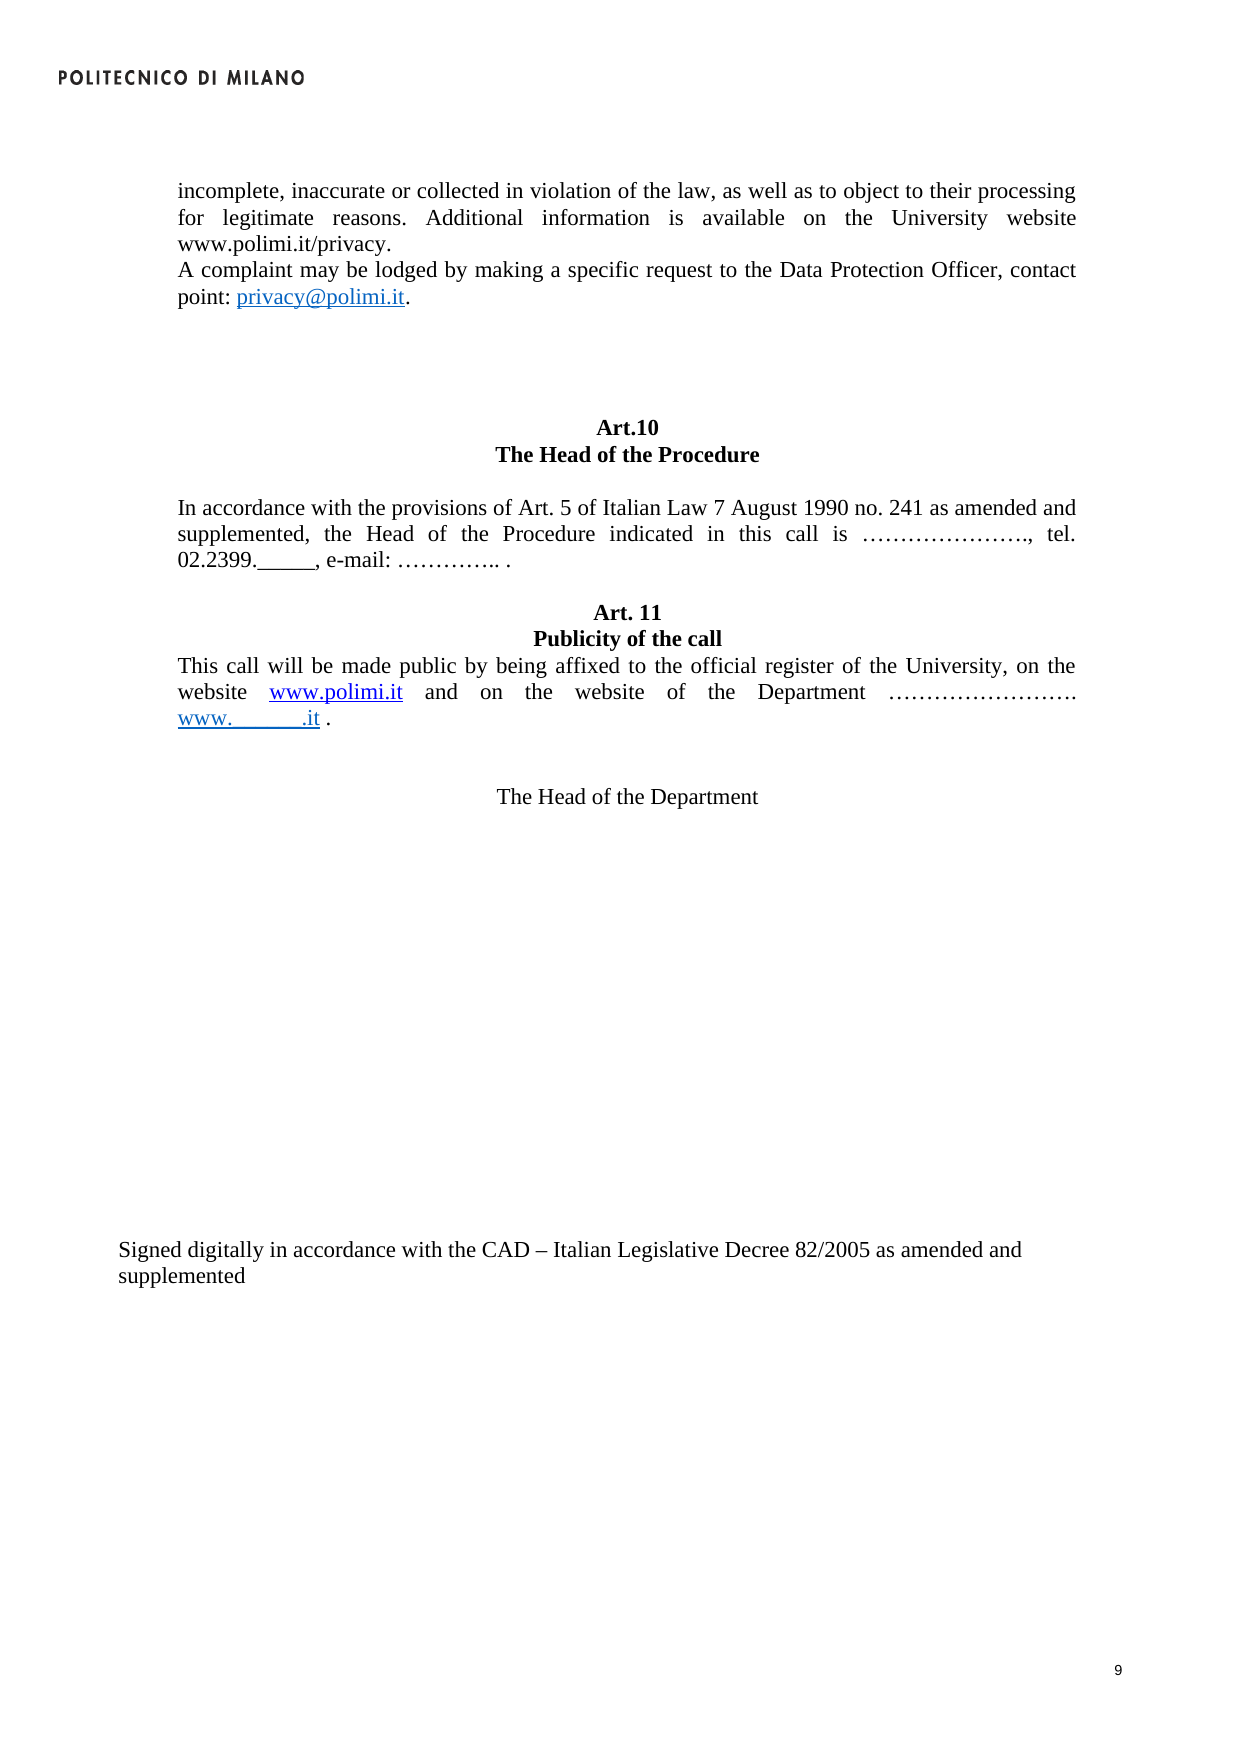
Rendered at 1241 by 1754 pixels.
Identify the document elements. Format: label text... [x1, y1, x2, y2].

text Art. 11 [177, 599, 1078, 625]
text This call will be made public by being affixed to the official register of the University, on the website www.polimi.it and on the website of the Department ……………………. www.______.it . [177, 652, 1078, 731]
text Art.10 [177, 414, 1078, 441]
picture [59, 70, 304, 85]
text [177, 177, 1078, 256]
text In accordance with the provisions of Art. 5 of Italian Law 7 August 1990 no. 241 as amended and supplemented, the Head of the Procedure indicated in this call is …………………., tel. 02.2399._____, e-mail: ………….. . [177, 493, 1078, 573]
text A complaint may be lodged by making a specific request to the Data Protection Officer, contact point: privacy@polimi.it. [177, 256, 1078, 309]
text Publicity of the call [177, 625, 1078, 652]
text Signed digitally in accordance with the CAD – Italian Legislative Decree 82/2005 as amended and supplemented [118, 1236, 1126, 1289]
text The Head of the Department [177, 783, 1078, 810]
text The Head of the Procedure [177, 441, 1078, 467]
